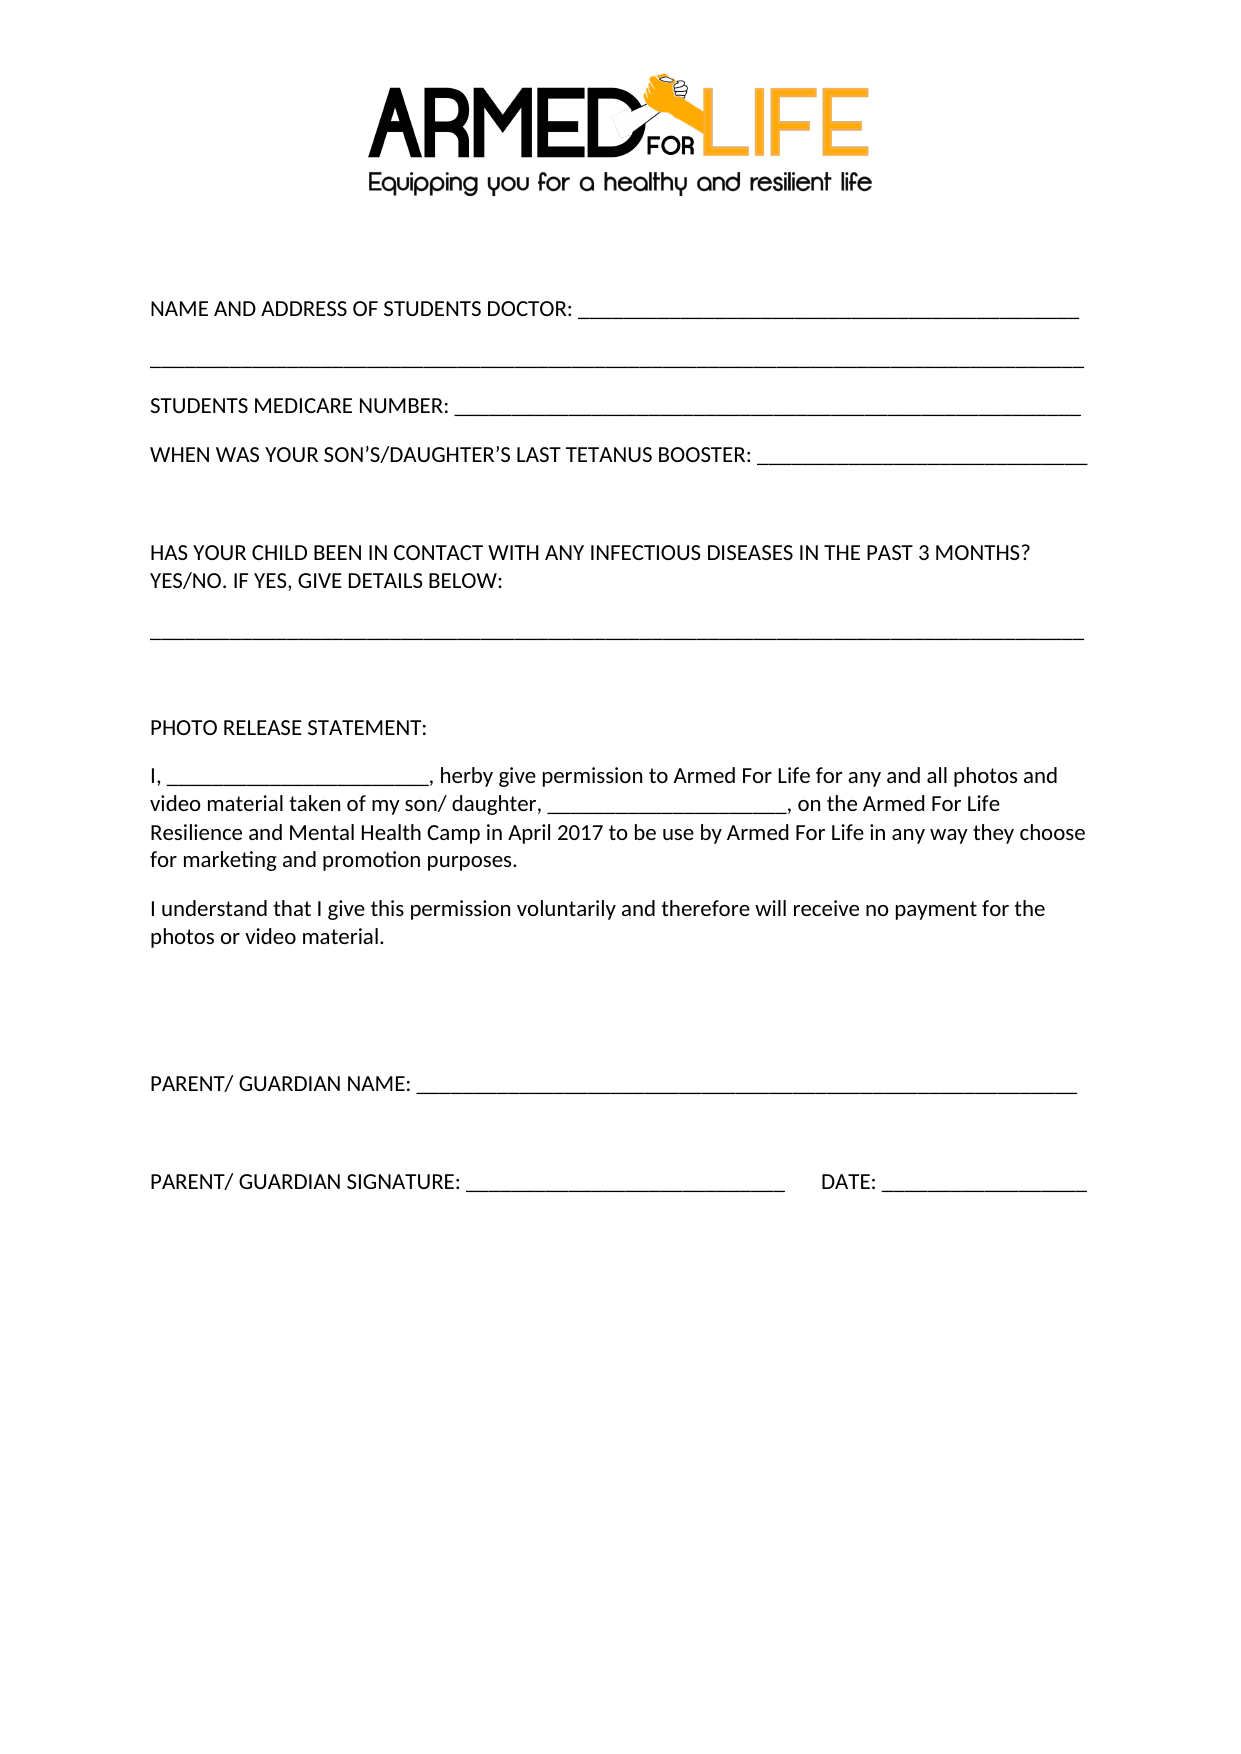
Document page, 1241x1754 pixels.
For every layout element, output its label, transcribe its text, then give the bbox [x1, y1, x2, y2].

text STUDENTS MEDICARE NUMBER: _______________________________________________________ [150, 392, 1090, 419]
text __________________________________________________________________________________ [150, 343, 1090, 371]
text PARENT/ GUARDIAN NAME: __________________________________________________________ [150, 1069, 1090, 1097]
text __________________________________________________________________________________ [150, 615, 1090, 643]
text PHOTO RELEASE STATEMENT: [150, 713, 1090, 741]
text NAME AND ADDRESS OF STUDENTS DOCTOR: ____________________________________________ [150, 294, 1090, 322]
picture [368, 73, 873, 197]
text PARENT/ GUARDIAN SIGNATURE: ____________________________ DATE: __________________ [150, 1167, 1090, 1195]
text I, _______________________, herby give permission to Armed For Life for any and all photos and video material taken of my son/ daughter, _____________________, on the Armed For Life Resilience and Mental Health Camp in April 2017 to be use by Armed For Life in any way they choose for marketing and promotion purposes. [150, 762, 1090, 874]
text HAS YOUR CHILD BEEN IN CONTACT WITH ANY INFECTIOUS DISEASES IN THE PAST 3 MONTHS? YES/NO. IF YES, GIVE DETAILS BELOW: [150, 538, 1090, 594]
text WHEN WAS YOUR SON’S/DAUGHTER’S LAST TETANUS BOOSTER: _____________________________ [150, 440, 1090, 468]
text I understand that I give this permission voluntarily and therefore will receive no payment for the photos or video material. [150, 894, 1090, 951]
